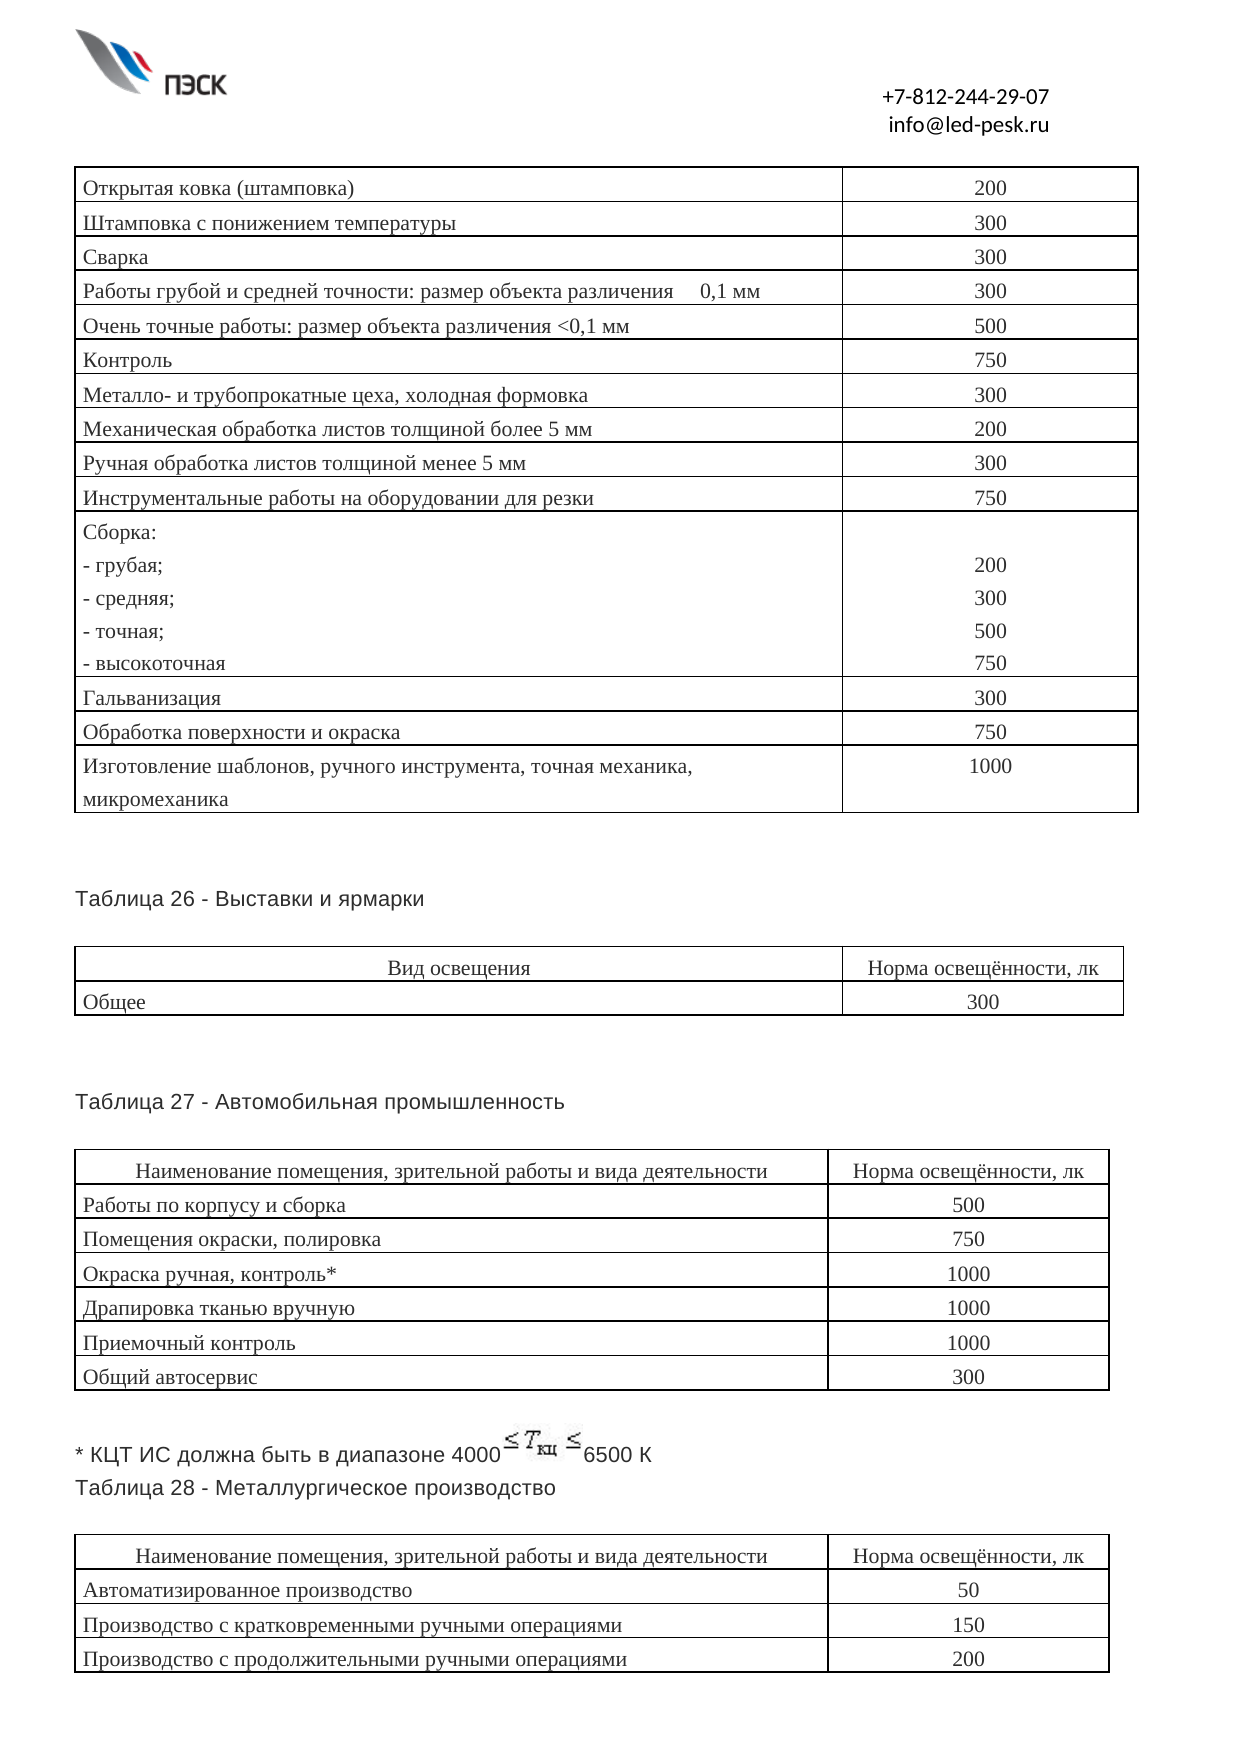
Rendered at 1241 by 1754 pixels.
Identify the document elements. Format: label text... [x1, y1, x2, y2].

table_cell Штамповка с понижением температуры [76, 202, 842, 235]
table_cell Работы грубой и средней точности: размер объекта различения 0,1 мм [76, 271, 842, 304]
text * КЦТ ИС должна быть в диапазоне 40006500 К Таблица 28 - Металлургическое производство [75, 1391, 1165, 1532]
table_cell Норма освещённости, лк [843, 947, 1123, 980]
table_cell Окраска ручная, контроль* [76, 1253, 827, 1286]
table_cell Инструментальные работы на оборудовании для резки [76, 477, 842, 510]
table_cell 200 [829, 1638, 1108, 1671]
picture [75, 29, 244, 105]
table_cell - точная; [76, 610, 842, 643]
table_cell Очень точные работы: размер объекта различения <0,1 мм [76, 305, 842, 338]
table_cell 1000 [829, 1322, 1108, 1355]
table_cell - высокоточная [76, 643, 842, 676]
table_cell Металло- и трубопрокатные цеха, холодная формовка [76, 374, 842, 407]
table_cell Драпировка тканью вручную [76, 1288, 827, 1320]
table_cell Работы по корпусу и сборка [76, 1185, 827, 1217]
table_cell Вид освещения [76, 947, 842, 980]
table_cell Механическая обработка листов толщиной более 5 мм [76, 408, 842, 441]
table_cell 300 [843, 577, 1137, 610]
table_cell 300 [829, 1356, 1108, 1389]
table_cell [843, 512, 1137, 544]
table_cell Сварка [76, 237, 842, 269]
table_cell 200 [843, 168, 1137, 201]
table_cell Наименование помещения, зрительной работы и вида деятельности [76, 1150, 827, 1183]
table_cell Обработка поверхности и окраска [76, 712, 842, 744]
table_cell Производство с продолжительными ручными операциями [76, 1638, 827, 1671]
table_cell Контроль [76, 340, 842, 372]
table_cell Изготовление шаблонов, ручного инструмента, точная механика, микромеханика [76, 746, 842, 812]
table_cell Общий автосервис [76, 1356, 827, 1389]
table_cell Производство с кратковременными ручными операциями [76, 1604, 827, 1637]
table_cell 200 [843, 544, 1137, 577]
table_cell - средняя; [76, 577, 842, 610]
text Таблица 26 - Выставки и ярмарки [75, 813, 1165, 944]
table_cell 500 [843, 305, 1137, 338]
table_cell 300 [843, 271, 1137, 304]
table_cell Гальванизация [76, 677, 842, 710]
table_cell Автоматизированное производство [76, 1570, 827, 1602]
table_cell - грубая; [76, 544, 842, 577]
table_cell 500 [829, 1185, 1108, 1217]
table_cell 750 [843, 643, 1137, 676]
table_cell 1000 [829, 1253, 1108, 1286]
table_cell 750 [829, 1219, 1108, 1252]
table_cell 300 [843, 237, 1137, 269]
table_cell Приемочный контроль [76, 1322, 827, 1355]
table_cell 500 [843, 610, 1137, 643]
table_cell 1000 [843, 746, 1137, 812]
text Таблица 27 - Автомобильная промышленность [75, 1016, 1165, 1147]
table_cell Наименование помещения, зрительной работы и вида деятельности [76, 1535, 827, 1568]
table_cell 200 [843, 408, 1137, 441]
table_cell Норма освещённости, лк [829, 1150, 1108, 1183]
table_cell Помещения окраски, полировка [76, 1219, 827, 1252]
table_cell Ручная обработка листов толщиной менее 5 мм [76, 443, 842, 476]
table_cell Норма освещённости, лк [829, 1535, 1108, 1568]
table_cell Сборка: [76, 512, 842, 544]
table_cell 750 [843, 340, 1137, 372]
table_cell 300 [843, 374, 1137, 407]
table_cell 50 [829, 1570, 1108, 1602]
table_cell 300 [843, 202, 1137, 235]
table_cell 300 [843, 677, 1137, 710]
table_cell 1000 [829, 1288, 1108, 1320]
table_cell Общее [76, 982, 842, 1014]
table_cell 300 [843, 443, 1137, 476]
table_cell 750 [843, 477, 1137, 510]
table_cell 300 [843, 982, 1123, 1014]
table_cell 750 [843, 712, 1137, 744]
table_cell Открытая ковка (штамповка) [76, 168, 842, 201]
picture [501, 1423, 583, 1463]
table_cell 150 [829, 1604, 1108, 1637]
